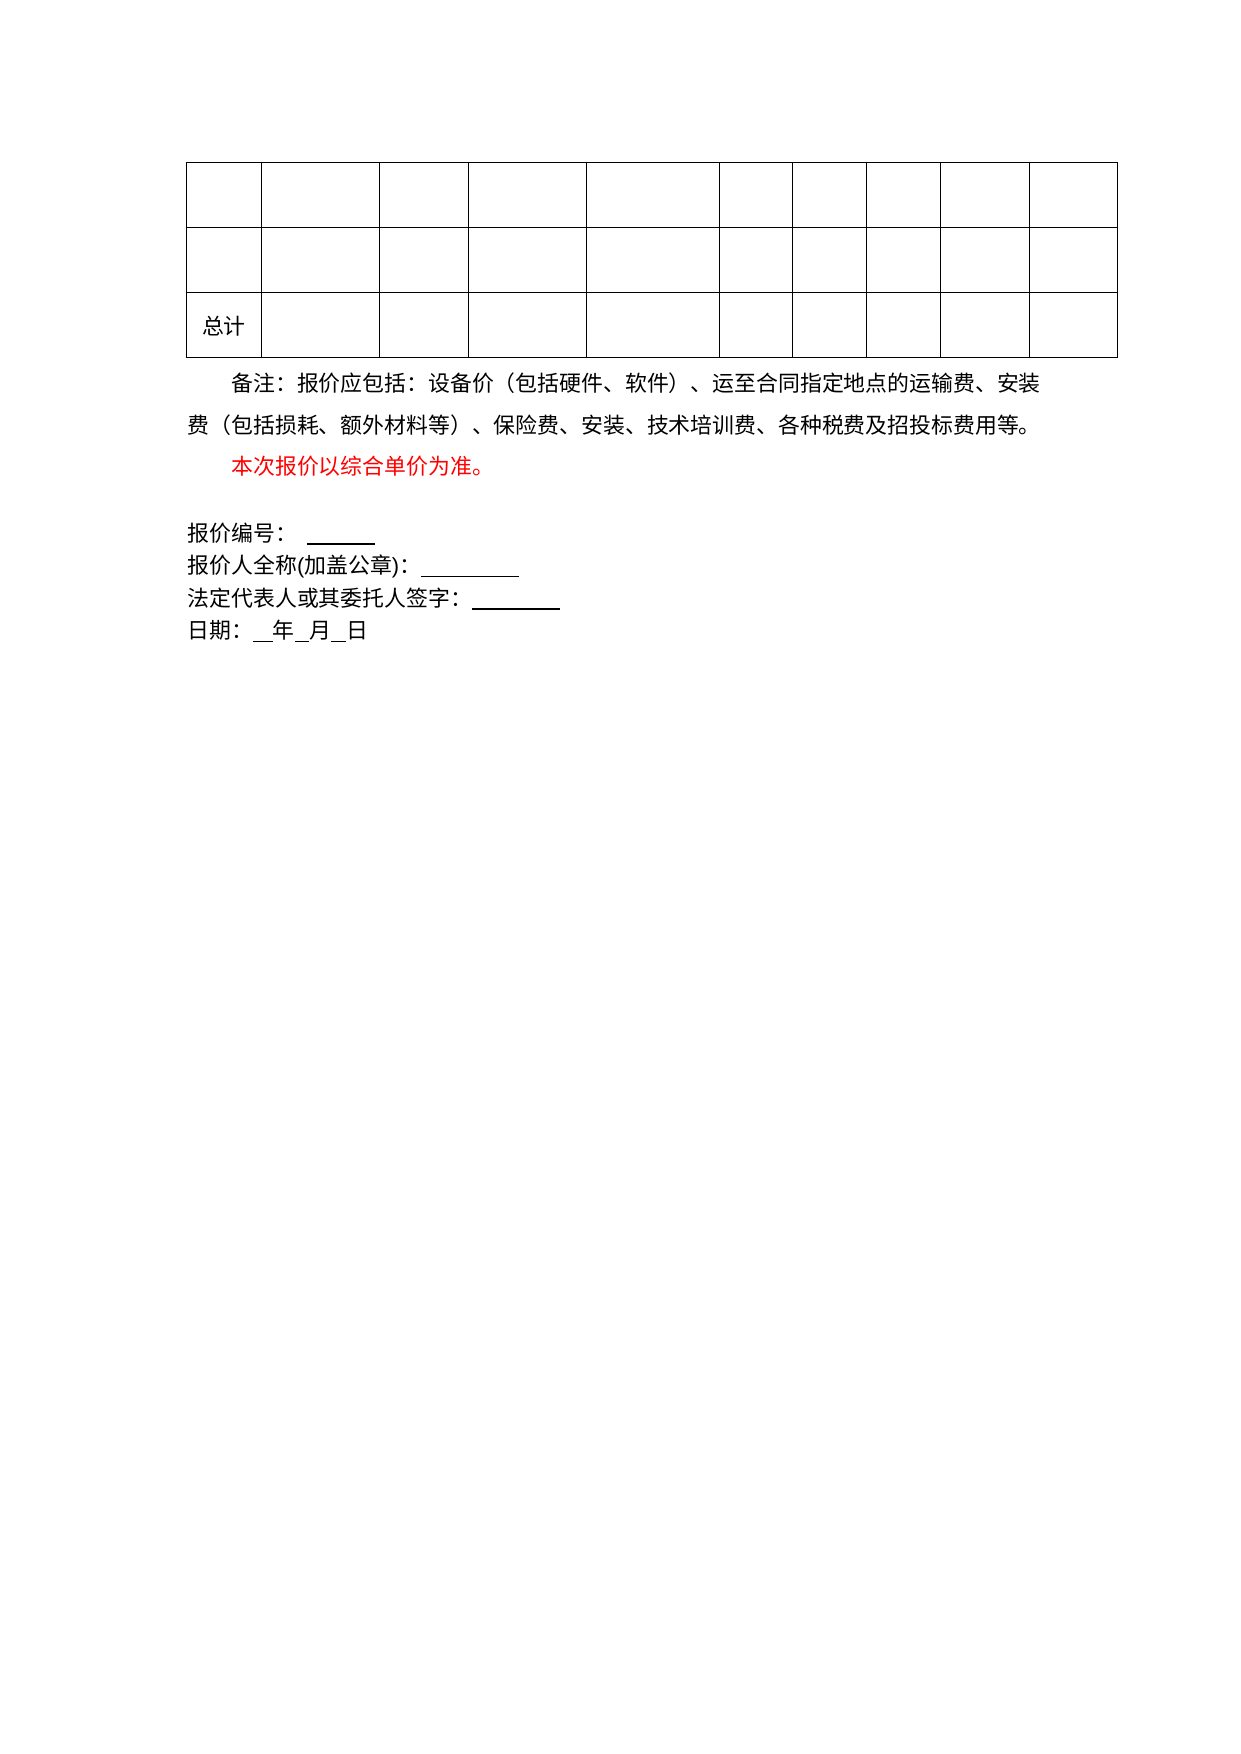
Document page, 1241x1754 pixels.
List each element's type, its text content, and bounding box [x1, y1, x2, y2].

table_cell [720, 163, 792, 227]
text 报价编号： [187, 516, 1053, 548]
table_cell [262, 293, 379, 357]
table_cell [867, 163, 940, 227]
table_cell [1030, 293, 1117, 357]
text 备注：报价应包括：设备价（包括硬件、软件）、运至合同指定地点的运输费、安装费（包括损耗、额外材料等）、保险费、安装、技术培训费、各种税费及招投标费用等。 [187, 358, 1053, 441]
table_cell [941, 293, 1029, 357]
table_cell [469, 228, 586, 292]
table_cell [469, 293, 586, 357]
table_cell [187, 228, 261, 292]
table_cell [867, 293, 940, 357]
table_cell [720, 293, 792, 357]
table_cell [1030, 228, 1117, 292]
table_cell [380, 293, 468, 357]
table_cell [587, 228, 719, 292]
table_cell [941, 228, 1029, 292]
text 报价人全称(加盖公章)： [187, 548, 1053, 581]
table_cell [720, 228, 792, 292]
table_cell [941, 163, 1029, 227]
table_cell [587, 163, 719, 227]
table_cell 总计 [187, 293, 261, 357]
table_cell [262, 228, 379, 292]
table_cell [380, 163, 468, 227]
table_cell [469, 163, 586, 227]
table_cell [867, 228, 940, 292]
table_cell [793, 228, 866, 292]
text 本次报价以综合单价为准。 [187, 441, 1053, 483]
table_cell [1030, 163, 1117, 227]
text 法定代表人或其委托人签字： [187, 581, 1053, 613]
table_cell [587, 293, 719, 357]
table_cell [262, 163, 379, 227]
table_cell [187, 163, 261, 227]
table_cell [793, 293, 866, 357]
table_cell [380, 228, 468, 292]
text 日期： 年 月 日 [187, 613, 1053, 646]
table_cell [793, 163, 866, 227]
